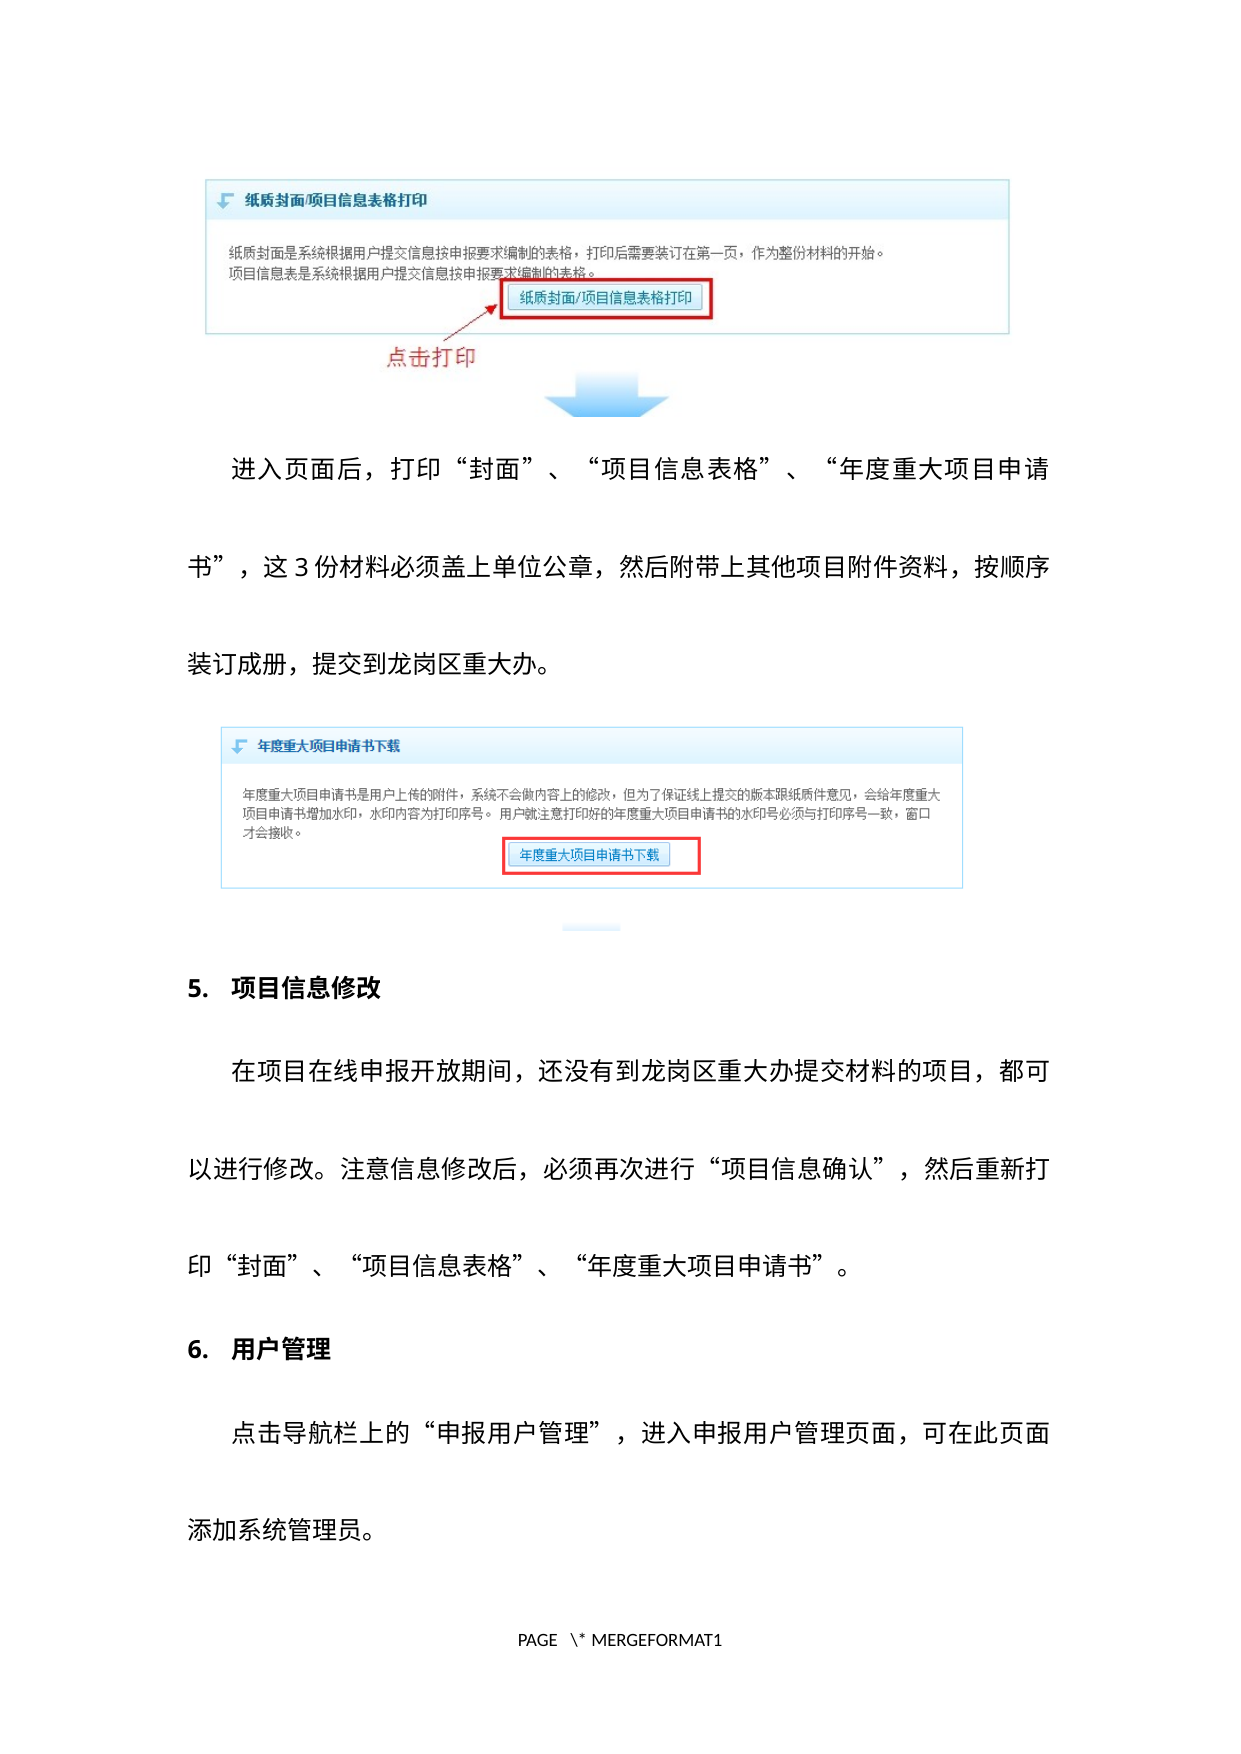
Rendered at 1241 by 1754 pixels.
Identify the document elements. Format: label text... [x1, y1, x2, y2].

text 点击导航栏上的“申报用户管理”，进入申报用户管理页面，可在此页面添加系统管理员。 [187, 1399, 1053, 1561]
subtitle 用户管理 [187, 1316, 1053, 1381]
text 进入页面后，打印“封面”、“项目信息表格”、“年度重大项目申请书”，这3份材料必须盖上单位公章，然后附带上其他项目附件资料，按顺序装订成册，提交到龙岗区重大办。 [187, 435, 1053, 695]
picture [187, 713, 1053, 931]
text 在项目在线申报开放期间，还没有到龙岗区重大办提交材料的项目，都可以进行修改。注意信息修改后，必须再次进行“项目信息确认”，然后重新打印“封面”、“项目信息表格”、“年度重大项目申请书”。 [187, 1037, 1053, 1297]
subtitle 项目信息修改 [187, 954, 1053, 1019]
picture [187, 162, 1044, 417]
